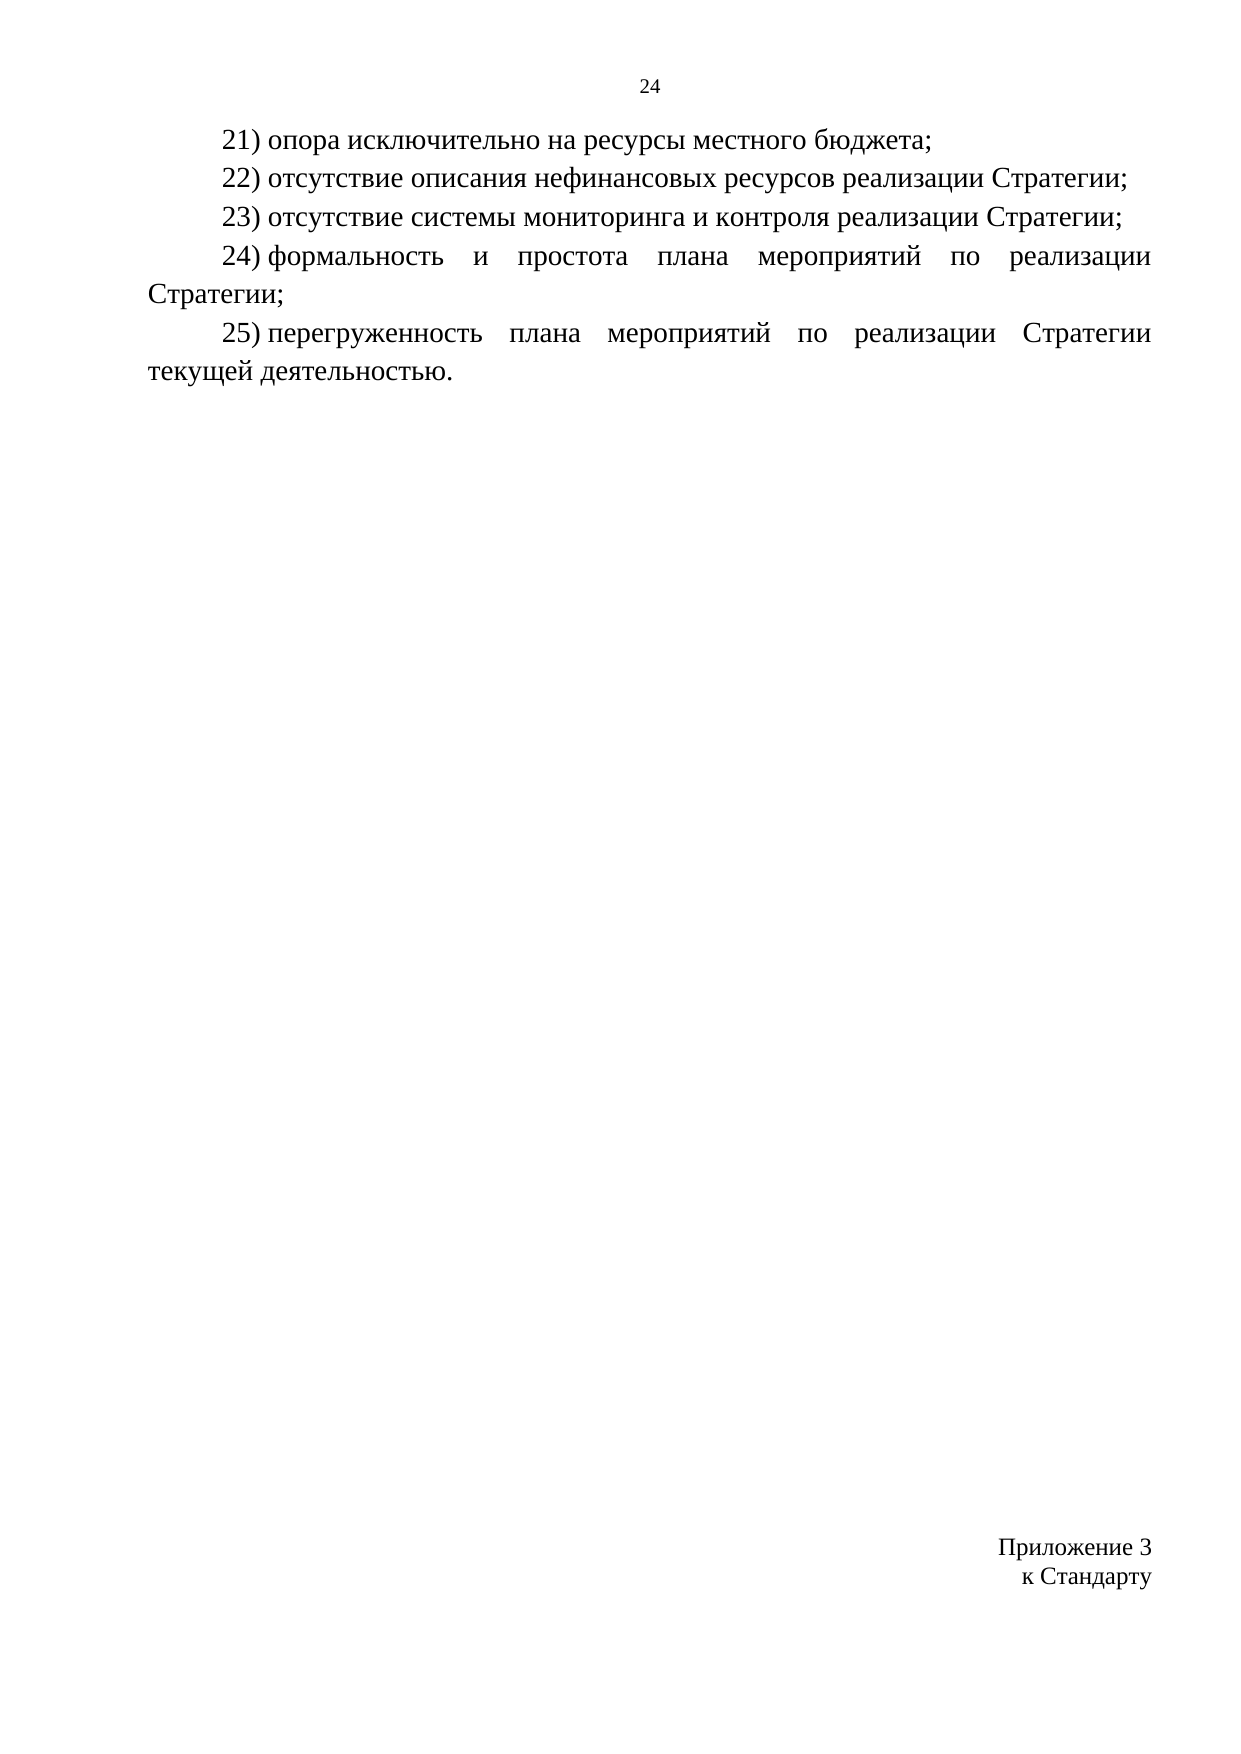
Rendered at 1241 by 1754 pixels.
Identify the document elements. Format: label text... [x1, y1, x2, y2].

text 22) отсутствие описания нефинансовых ресурсов реализации Стратегии; [148, 161, 1152, 194]
text Приложение 3 [694, 1532, 1152, 1561]
text к Стандарту [694, 1561, 1152, 1590]
text 21) опора исключительно на ресурсы местного бюджета; [148, 122, 1152, 156]
text 25) перегруженность плана мероприятий по реализации Стратегии текущей деятельностью. [148, 315, 1152, 387]
text 24) формальность и простота плана мероприятий по реализации Стратегии; [148, 238, 1152, 310]
text 23) отсутствие системы мониторинга и контроля реализации Стратегии; [148, 199, 1152, 233]
